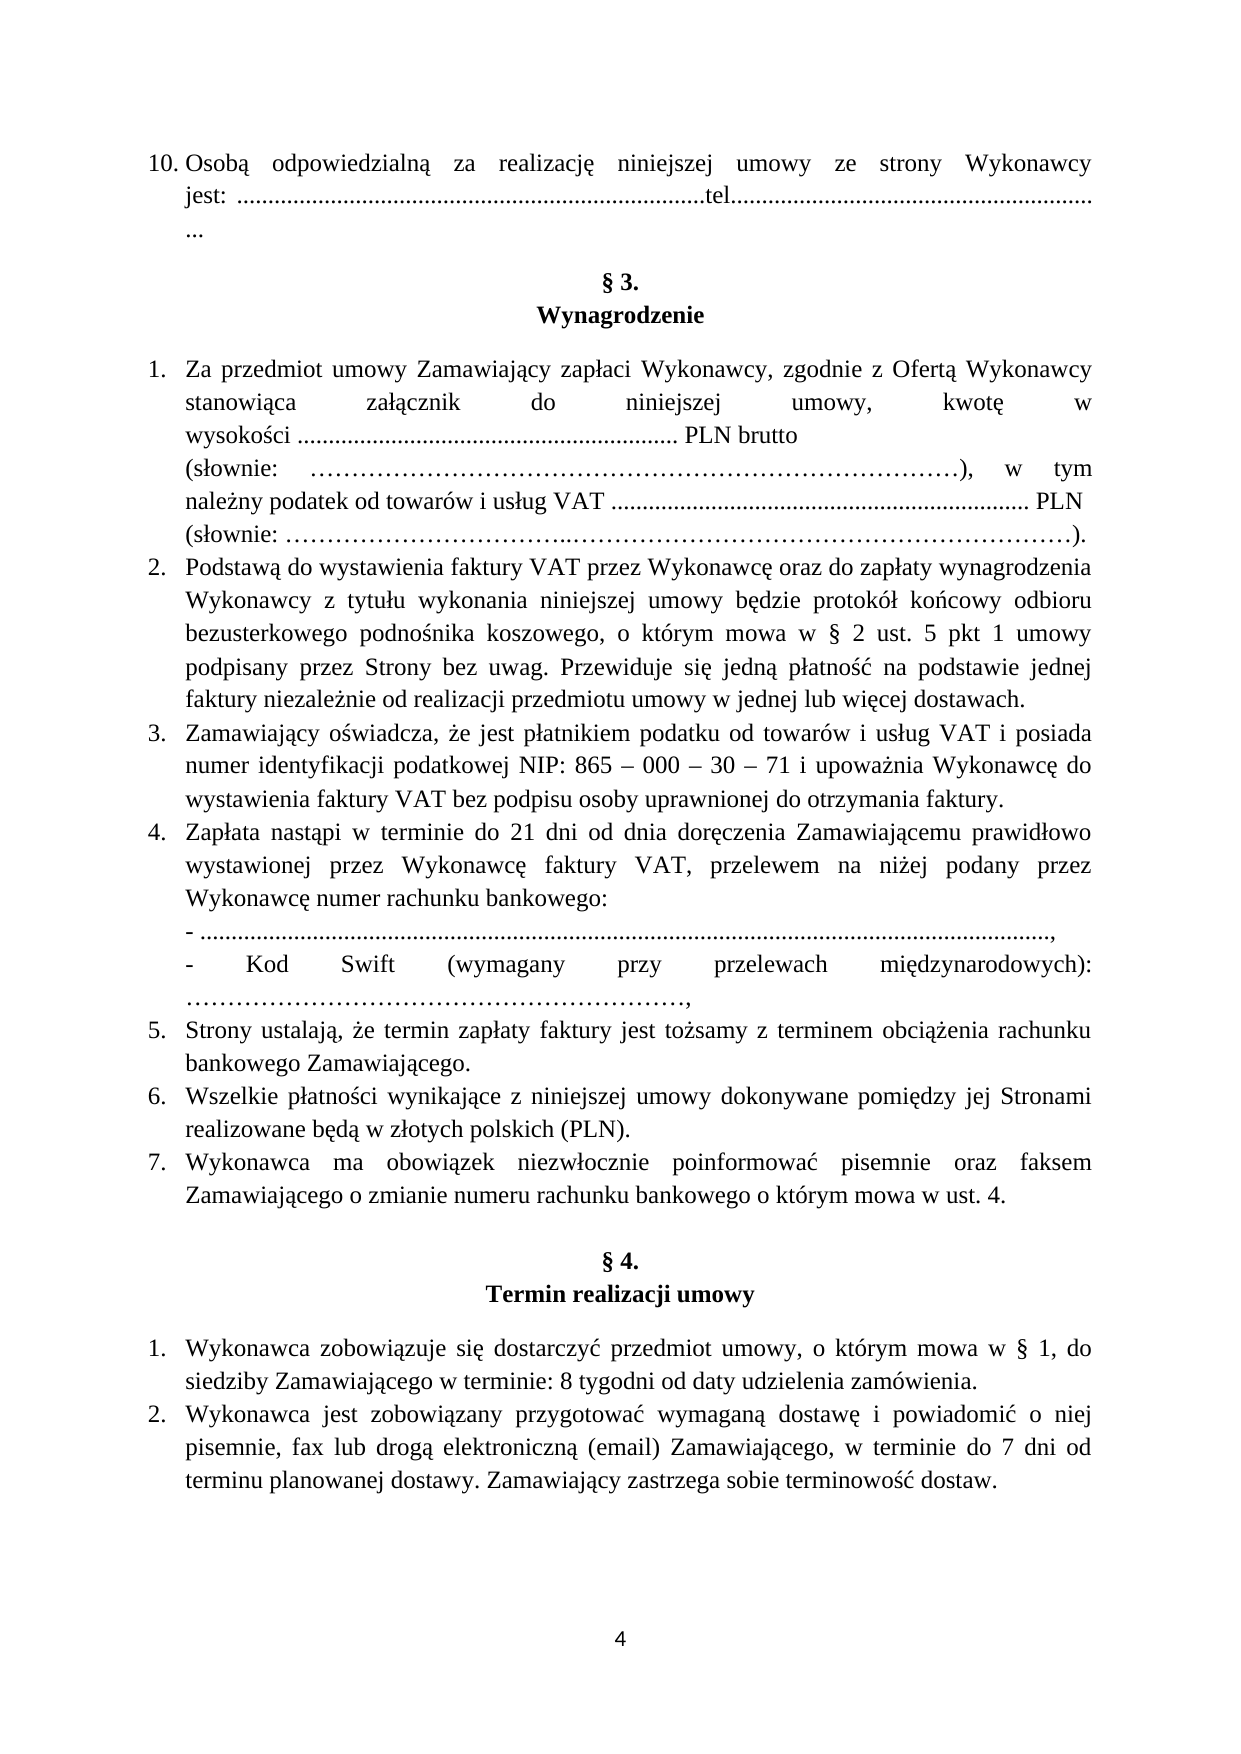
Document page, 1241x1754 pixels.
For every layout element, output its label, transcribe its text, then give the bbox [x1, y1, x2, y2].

list (słownie: ……………………………..……………………………………………………). [185, 519, 1093, 548]
list Strony ustalają, że termin zapłaty faktury jest tożsamy z terminem obciążenia rachunku bankowego Zamawiającego. [148, 1015, 1093, 1077]
list - Kod Swift (wymagany przy przelewach międzynarodowych): ……………………………………………………, [185, 949, 1093, 1011]
list Zamawiający oświadcza, że jest płatnikiem podatku od towarów i usług VAT i posiada numer identyfikacji podatkowej NIP: 865 – 000 – 30 – 71 i upoważnia Wykonawcę do wystawienia faktury VAT bez podpisu osoby uprawnionej do otrzymania faktury. [148, 718, 1093, 812]
list Wykonawca ma obowiązek niezwłocznie poinformować pisemnie oraz faksem Zamawiającego o zmianie numeru rachunku bankowego o którym mowa w ust. 4. [148, 1147, 1093, 1209]
text Termin realizacji umowy [148, 1279, 1093, 1308]
text § 4. [148, 1246, 1093, 1275]
text § 3. [148, 267, 1093, 296]
list Wszelkie płatności wynikające z niniejszej umowy dokonywane pomiędzy jej Stronami realizowane będą w złotych polskich (PLN). [148, 1081, 1093, 1143]
list Podstawą do wystawienia faktury VAT przez Wykonawcę oraz do zapłaty wynagrodzenia Wykonawcy z tytułu wykonania niniejszej umowy będzie protokół końcowy odbioru bezusterkowego podnośnika koszowego, o którym mowa w § 2 ust. 5 pkt 1 umowy podpisany przez Strony bez uwag. Przewiduje się jedną płatność na podstawie jednej faktury niezależnie od realizacji przedmiotu umowy w jednej lub więcej dostawach. [148, 552, 1093, 713]
list Wykonawca zobowiązuje się dostarczyć przedmiot umowy, o którym mowa w § 1, do siedziby Zamawiającego w terminie: 8 tygodni od daty udzielenia zamówienia. [148, 1333, 1093, 1394]
text Wynagrodzenie [148, 301, 1093, 329]
list Zapłata nastąpi w terminie do 21 dni od dnia doręczenia Zamawiającemu prawidłowo wystawionej przez Wykonawcę faktury VAT, przelewem na niżej podany przez Wykonawcę numer rachunku bankowego: [148, 817, 1093, 911]
list - ........................................................................................................................................, [185, 916, 1093, 944]
list Za przedmiot umowy Zamawiający zapłaci Wykonawcy, zgodnie z Ofertą Wykonawcy stanowiąca załącznik do niniejszej umowy, kwotę w wysokości ............................................................. PLN brutto [148, 354, 1093, 449]
list Osobą odpowiedzialną za realizację niniejszej umowy ze strony Wykonawcy jest: ...........................................................................tel............................................................. [148, 148, 1093, 242]
list Wykonawca jest zobowiązany przygotować wymaganą dostawę i powiadomić o niej pisemnie, fax lub drogą elektroniczną (email) Zamawiającego, w terminie do 7 dni od terminu planowanej dostawy. Zamawiający zastrzega sobie terminowość dostaw. [148, 1399, 1093, 1494]
list (słownie: ……………………………………………………………………), w tym należny podatek od towarów i usług VAT ................................................................... PLN [185, 453, 1093, 515]
